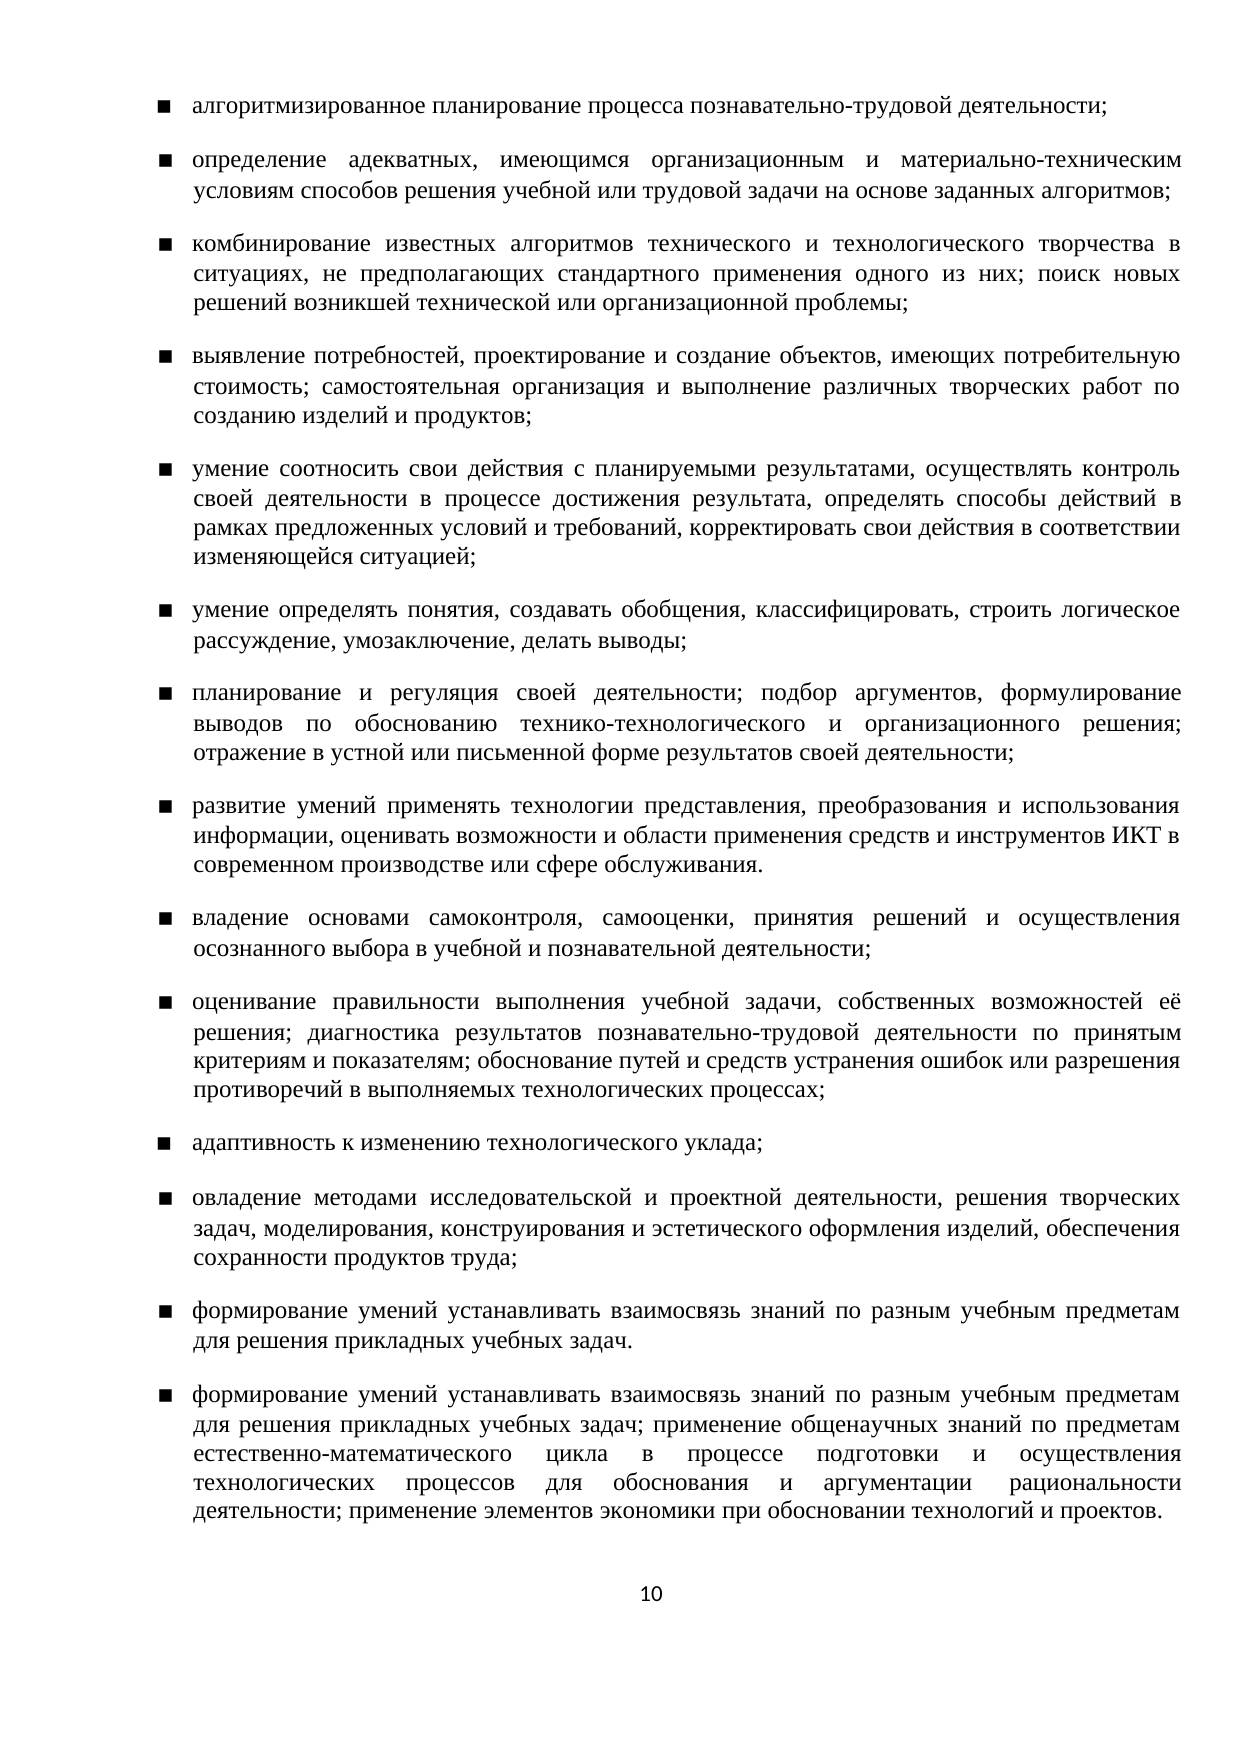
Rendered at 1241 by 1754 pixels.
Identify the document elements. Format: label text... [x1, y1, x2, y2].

list умение соотносить свои действия с планируемыми результатами, осуществлять контроль своей деятельности в процессе достижения результата, определять способы действий в рамках предложенных условий и требований, корректировать свои действия в соответствии изменяющейся ситуацией; [157, 449, 1181, 570]
list адаптивность к изменению технологического уклада; [155, 1124, 1223, 1158]
list овладение методами исследовательской и проектной деятельности, решения творческих задач, моделирования, конструирования и эстетического оформления изделий, обеспечения сохранности продуктов труда; [157, 1179, 1181, 1271]
list владение основами самоконтроля, самооценки, принятия решений и осуществления осознанного выбора в учебной и познавательной деятельности; [157, 899, 1181, 962]
list комбинирование известных алгоритмов технического и технологического творчества в ситуациях, не предполагающих стандартного применения одного из них; поиск новых решений возникшей технической или организационной проблемы; [157, 224, 1181, 316]
list формирование умений устанавливать взаимосвязь знаний по разным учебным предметам для решения прикладных учебных задач. [157, 1292, 1181, 1354]
list определение адекватных, имеющимся организационным и материально-техническим условиям способов решения учебной или трудовой задачи на основе заданных алгоритмов; [157, 141, 1182, 204]
list выявление потребностей, проектирование и создание объектов, имеющих потребительную стоимость; самостоятельная организация и выполнение различных творческих работ по созданию изделий и продуктов; [157, 337, 1181, 428]
list оценивание правильности выполнения учебной задачи, собственных возможностей её решения; диагностика результатов познавательно-трудовой деятельности по принятым критериям и показателям; обоснование путей и средств устранения ошибок или разрешения противоречий в выполняемых технологических процессах; [157, 983, 1182, 1103]
list формирование умений устанавливать взаимосвязь знаний по разным учебным предметам для решения прикладных учебных задач; применение общенаучных знаний по предметам естественно-математического цикла в процессе подготовки и осуществления технологических процессов для обоснования и аргументации рациональности деятельности; применение элементов экономики при обосновании технологий и проектов. [157, 1375, 1181, 1524]
list развитие умений применять технологии представления, преобразования и использования информации, оценивать возможности и области применения средств и инструментов ИКТ в современном производстве или сфере обслуживания. [157, 786, 1181, 878]
list алгоритмизированное планирование процесса познавательно-трудовой деятельности; [155, 86, 1223, 120]
list умение определять понятия, создавать обобщения, классифицировать, строить логическое рассуждение, умозаключение, делать выводы; [157, 591, 1181, 653]
list планирование и регуляция своей деятельности; подбор аргументов, формулирование выводов по обоснованию технико-технологического и организационного решения; отражение в устной или письменной форме результатов своей деятельности; [157, 674, 1182, 765]
